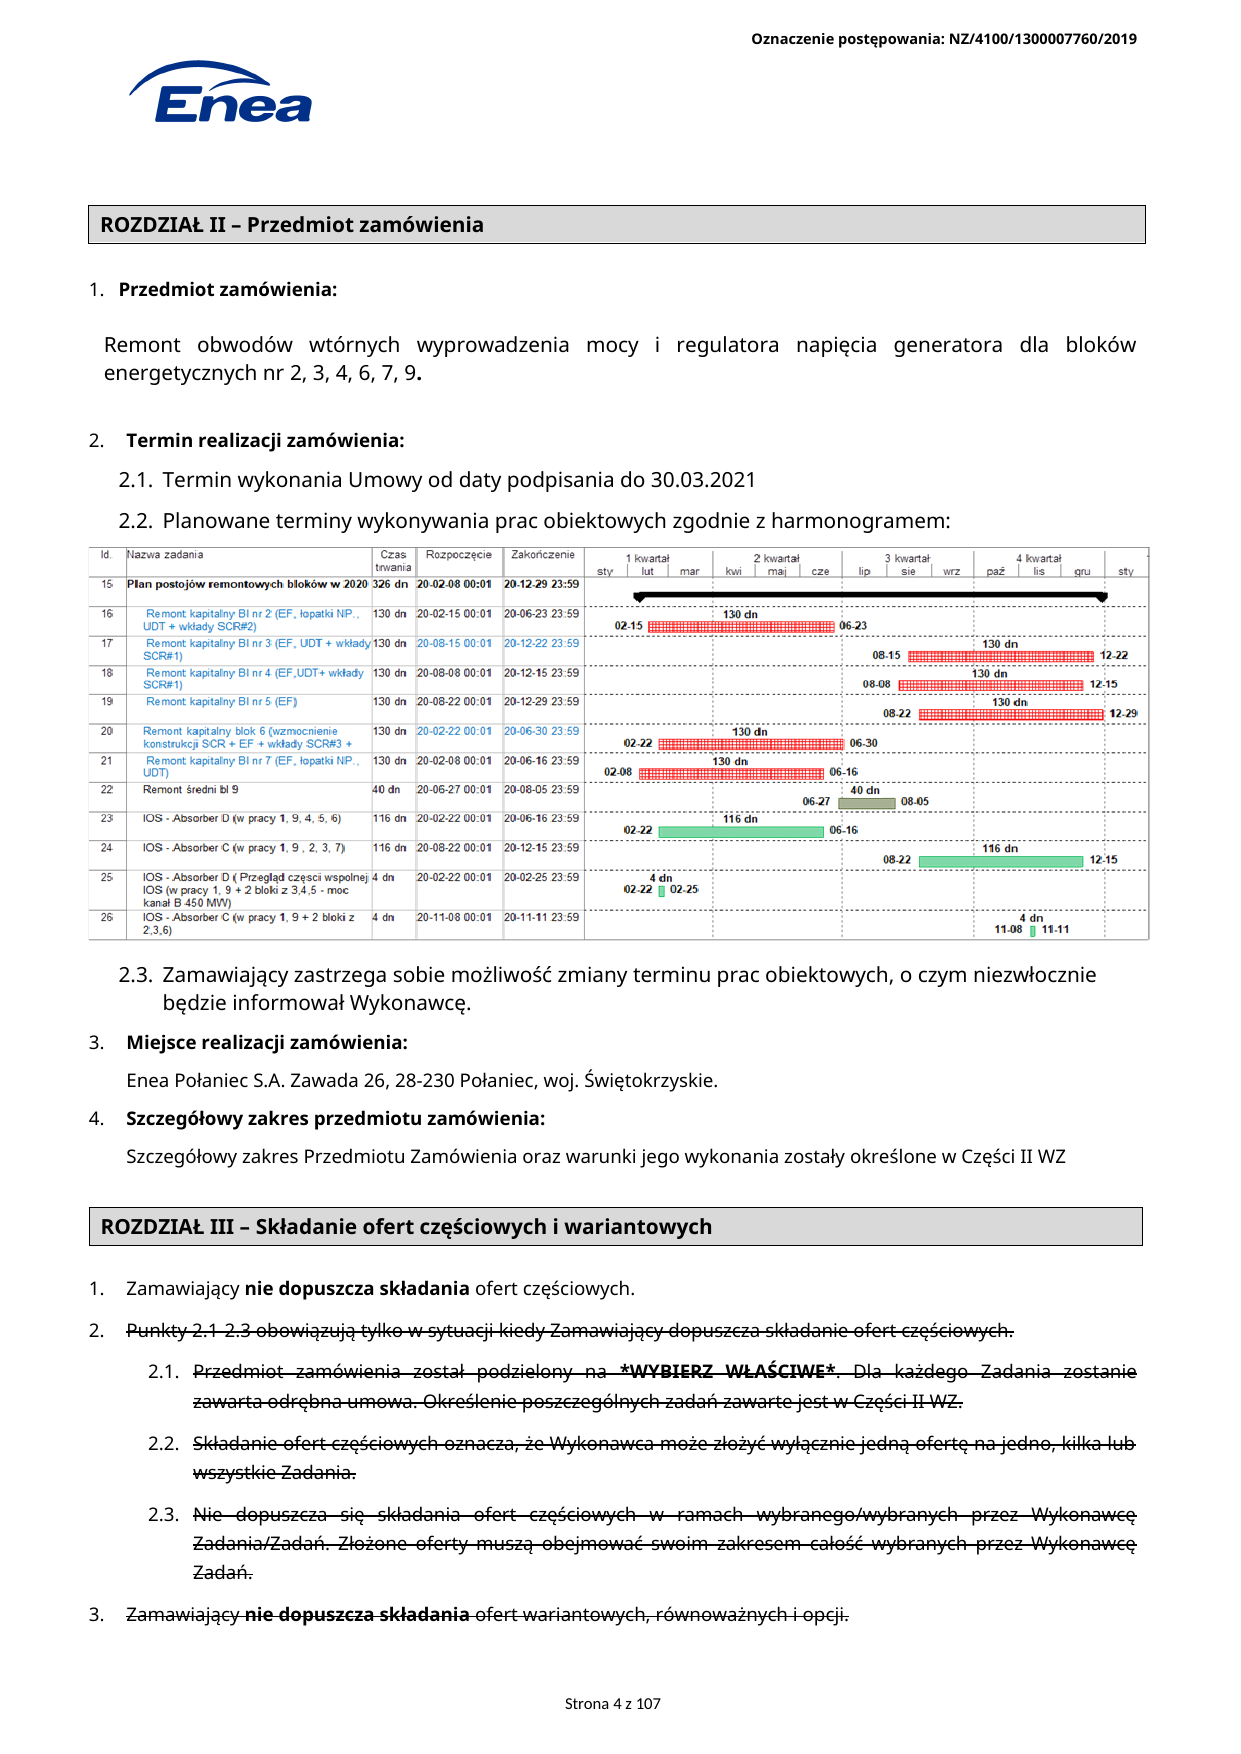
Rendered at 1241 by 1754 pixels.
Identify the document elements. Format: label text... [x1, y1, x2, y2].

text Enea Połaniec S.A. Zawada 26, 28-230 Połaniec, woj. Świętokrzyskie. [126, 1067, 1137, 1093]
list Zamawiający zastrzega sobie możliwość zmiany terminu prac obiektowych, o czym niezwłocznie będzie informował Wykonawcę. [118, 960, 1137, 1017]
subtitle Termin wykonania Umowy od daty podpisania do 30.03.2021 [118, 466, 1137, 494]
list Przedmiot zamówienia: [89, 276, 1137, 301]
list Punkty 2.1-2.3 obowiązują tylko w sytuacji kiedy Zamawiający dopuszcza składanie ofert częściowych. [89, 1317, 1137, 1342]
subtitle Planowane terminy wykonywania prac obiektowych zgodnie z harmonogramem: [118, 507, 1137, 535]
picture [117, 50, 324, 124]
text Remont obwodów wtórnych wyprowadzenia mocy i regulatora napięcia generatora dla bloków energetycznych nr 2, 3, 4, 6, 7, 9. [103, 330, 1137, 387]
table_header ROZDZIAŁ II – Przedmiot zamówienia [89, 206, 1145, 242]
list Składanie ofert częściowych oznacza, że Wykonawca może złożyć wyłącznie jedną ofertę na jedno, kilka lub wszystkie Zadania. [148, 1430, 1137, 1484]
list Szczegółowy zakres przedmiotu zamówienia: [89, 1106, 1137, 1131]
list Przedmiot zamówienia został podzielony na . Dla każdego Zadania zostanie zawarta odrębna umowa. Określenie poszczególnych zadań zawarte jest w Części II WZ. [148, 1359, 1137, 1413]
list Nie dopuszcza się składania ofert częściowych w ramach wybranego/wybranych przez Wykonawcę Zadania/Zadań. Złożone oferty muszą obejmować swoim zakresem całość wybranych przez Wykonawcę Zadań. [148, 1501, 1137, 1585]
list Zamawiający ofert wariantowych, równoważnych i opcji. [89, 1601, 1137, 1627]
list Miejsce realizacji zamówienia: [89, 1029, 1137, 1055]
list Zamawiający ofert częściowych. [89, 1275, 1137, 1301]
text Szczegółowy zakres Przedmiotu Zamówienia oraz warunki jego wykonania zostały określone w Części II WZ [126, 1143, 1137, 1169]
picture [88, 547, 1150, 948]
table_header ROZDZIAŁ III – Składanie ofert częściowych i wariantowych [90, 1208, 1142, 1245]
list Termin realizacji zamówienia: [89, 428, 1137, 453]
